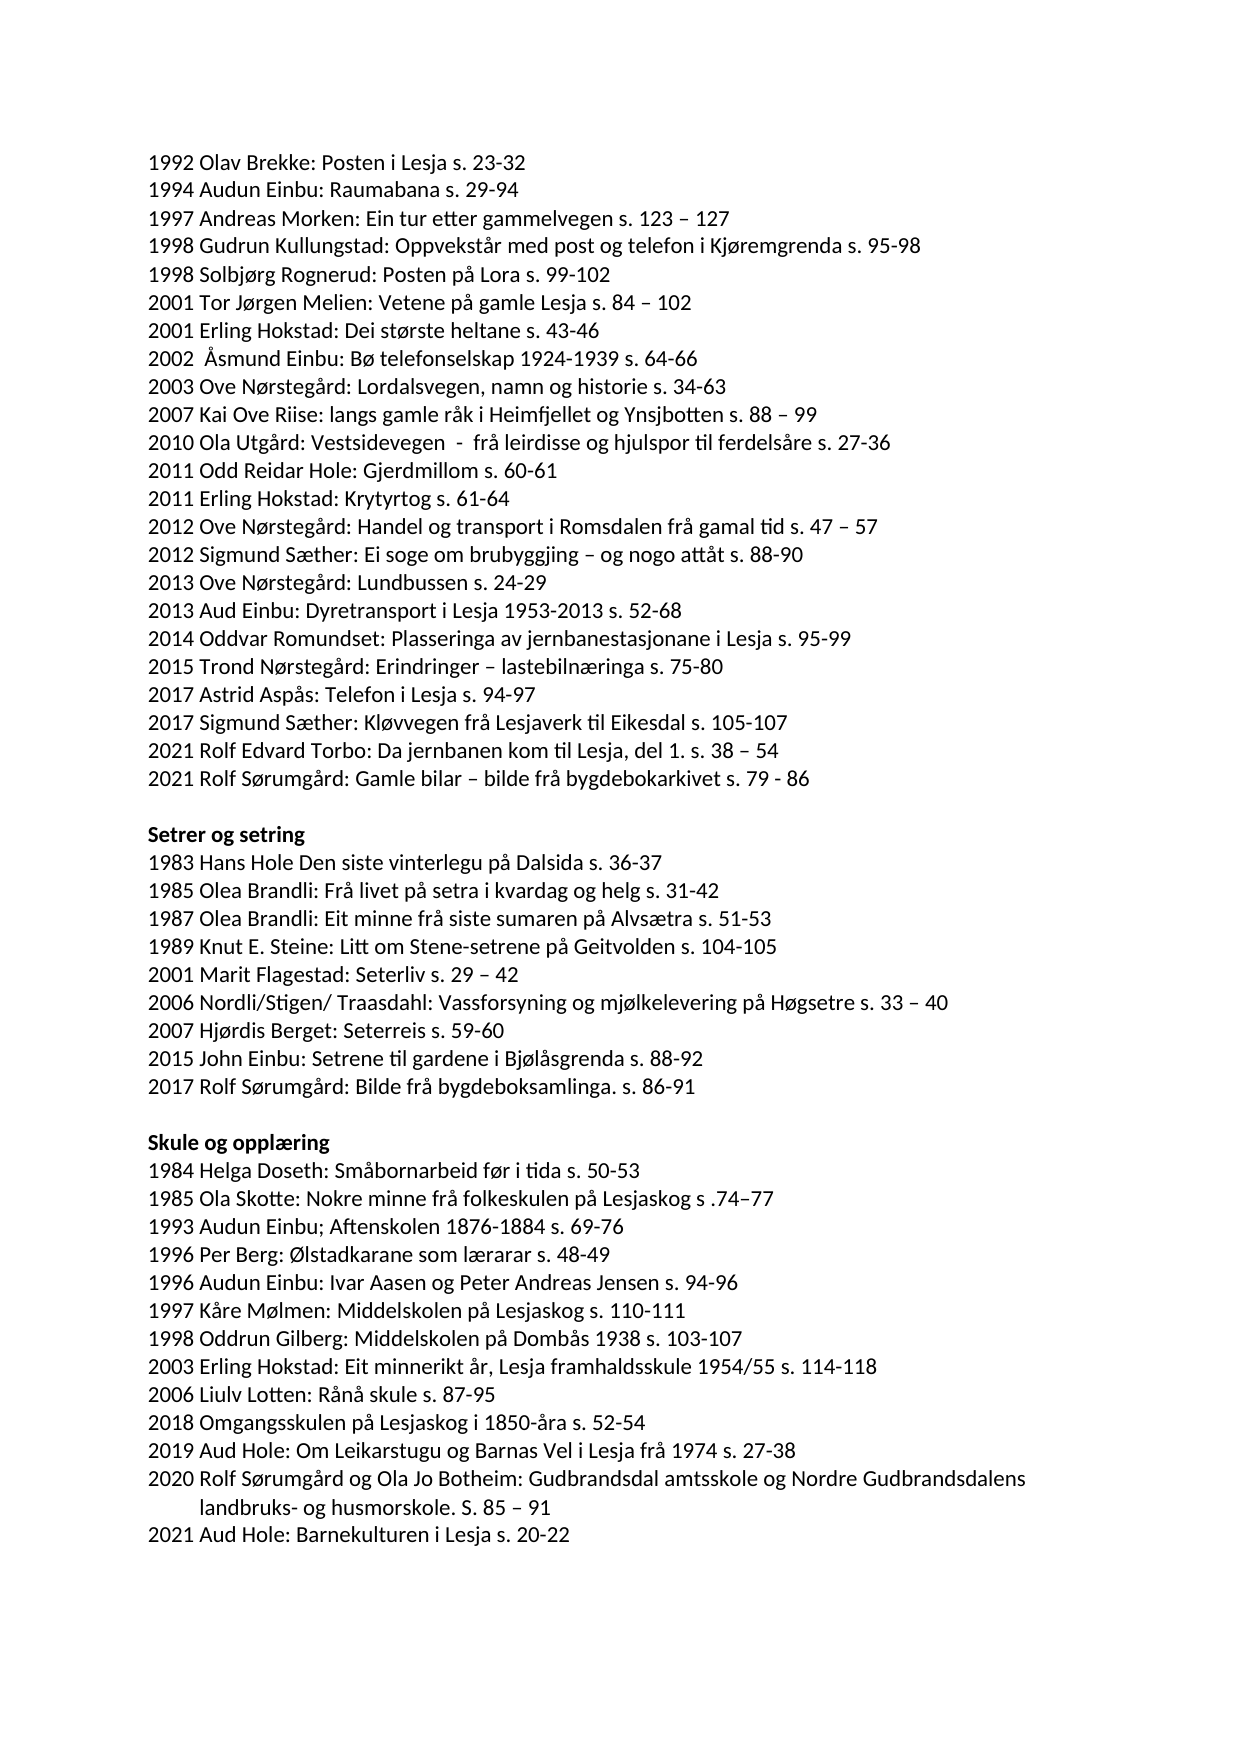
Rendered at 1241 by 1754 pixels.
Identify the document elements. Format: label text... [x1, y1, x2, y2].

text 2006 Liulv Lotten: Rånå skule s. 87-95 [148, 1381, 1093, 1408]
text landbruks- og husmorskole. S. 85 – 91 [148, 1493, 1093, 1521]
text 2001 Tor Jørgen Melien: Vetene på gamle Lesja s. 84 – 102 [148, 288, 1093, 316]
text 1993 Audun Einbu; Aftenskolen 1876-1884 s. 69-76 [148, 1212, 1093, 1240]
text Setrer og setring [148, 820, 1093, 848]
text 2014 Oddvar Romundset: Plasseringa av jernbanestasjonane i Lesja s. 95-99 [148, 624, 1093, 652]
text 2011 Odd Reidar Hole: Gjerdmillom s. 60-61 [148, 456, 1093, 484]
text 2018 Omgangsskulen på Lesjaskog i 1850-åra s. 52-54 [148, 1408, 1093, 1437]
text 2021 Rolf Edvard Torbo: Da jernbanen kom til Lesja, del 1. s. 38 – 54 [148, 736, 1093, 764]
text 2003 Ove Nørstegård: Lordalsvegen, namn og historie s. 34-63 [148, 372, 1093, 400]
text 2006 Nordli/Stigen/ Traasdahl: Vassforsyning og mjølkelevering på Høgsetre s. 33 – 40 [148, 988, 1093, 1016]
text 2007 Hjørdis Berget: Seterreis s. 59-60 [148, 1016, 1093, 1044]
text Skule og opplæring [148, 1128, 1093, 1156]
text 2021 Rolf Sørumgård: Gamle bilar – bilde frå bygdebokarkivet s. 79 - 86 [148, 764, 1093, 792]
text 2019 Aud Hole: Om Leikarstugu og Barnas Vel i Lesja frå 1974 s. 27-38 [148, 1437, 1093, 1464]
text 1996 Per Berg: Ølstadkarane som lærarar s. 48-49 [148, 1240, 1093, 1268]
text 1989 Knut E. Steine: Litt om Stene-setrene på Geitvolden s. 104-105 [148, 932, 1093, 960]
text 1998 Solbjørg Rognerud: Posten på Lora s. 99-102 [148, 260, 1093, 288]
text 2001 Marit Flagestad: Seterliv s. 29 – 42 [148, 960, 1093, 988]
text 2013 Aud Einbu: Dyretransport i Lesja 1953-2013 s. 52-68 [148, 596, 1093, 624]
text 1985 Olea Brandli: Frå livet på setra i kvardag og helg s. 31-42 [148, 876, 1093, 904]
text 1992 Olav Brekke: Posten i Lesja s. 23-32 [148, 148, 1093, 176]
text 2002 Åsmund Einbu: Bø telefonselskap 1924-1939 s. 64-66 [148, 344, 1093, 372]
text 2013 Ove Nørstegård: Lundbussen s. 24-29 [148, 568, 1093, 596]
text 2015 John Einbu: Setrene til gardene i Bjølåsgrenda s. 88-92 [148, 1044, 1093, 1072]
text 2017 Sigmund Sæther: Kløvvegen frå Lesjaverk til Eikesdal s. 105-107 [148, 708, 1093, 736]
text 2007 Kai Ove Riise: langs gamle råk i Heimfjellet og Ynsjbotten s. 88 – 99 [148, 400, 1093, 428]
text 1996 Audun Einbu: Ivar Aasen og Peter Andreas Jensen s. 94-96 [148, 1268, 1093, 1296]
text 1998 Gudrun Kullungstad: Oppvekstår med post og telefon i Kjøremgrenda s. 95-98 [148, 232, 1093, 260]
text 2012 Sigmund Sæther: Ei soge om brubyggjing – og nogo attåt s. 88-90 [148, 540, 1093, 568]
text 1994 Audun Einbu: Raumabana s. 29-94 [148, 176, 1093, 204]
text 2015 Trond Nørstegård: Erindringer – lastebilnæringa s. 75-80 [148, 652, 1093, 680]
text 2011 Erling Hokstad: Krytyrtog s. 61-64 [148, 484, 1093, 512]
text 1983 Hans Hole Den siste vinterlegu på Dalsida s. 36-37 [148, 848, 1093, 876]
text 1998 Oddrun Gilberg: Middelskolen på Dombås 1938 s. 103-107 [148, 1324, 1093, 1352]
text 2020 Rolf Sørumgård og Ola Jo Botheim: Gudbrandsdal amtsskole og Nordre Gudbrandsdalens [148, 1464, 1093, 1493]
text 2003 Erling Hokstad: Eit minnerikt år, Lesja framhaldsskule 1954/55 s. 114-118 [148, 1352, 1093, 1381]
text 1985 Ola Skotte: Nokre minne frå folkeskulen på Lesjaskog s .74–77 [148, 1184, 1093, 1212]
text 2021 Aud Hole: Barnekulturen i Lesja s. 20-22 [148, 1521, 1093, 1549]
text 2017 Rolf Sørumgård: Bilde frå bygdeboksamlinga. s. 86-91 [148, 1072, 1093, 1100]
text 2017 Astrid Aspås: Telefon i Lesja s. 94-97 [148, 680, 1093, 708]
text 1997 Kåre Mølmen: Middelskolen på Lesjaskog s. 110-111 [148, 1296, 1093, 1324]
text 2001 Erling Hokstad: Dei største heltane s. 43-46 [148, 316, 1093, 344]
text 2012 Ove Nørstegård: Handel og transport i Romsdalen frå gamal tid s. 47 – 57 [148, 512, 1093, 540]
text 2010 Ola Utgård: Vestsidevegen - frå leirdisse og hjulspor til ferdelsåre s. 27-36 [148, 428, 1093, 456]
text 1987 Olea Brandli: Eit minne frå siste sumaren på Alvsætra s. 51-53 [148, 904, 1093, 932]
text 1997 Andreas Morken: Ein tur etter gammelvegen s. 123 – 127 [148, 204, 1093, 232]
text 1984 Helga Doseth: Småbornarbeid før i tida s. 50-53 [148, 1156, 1093, 1184]
